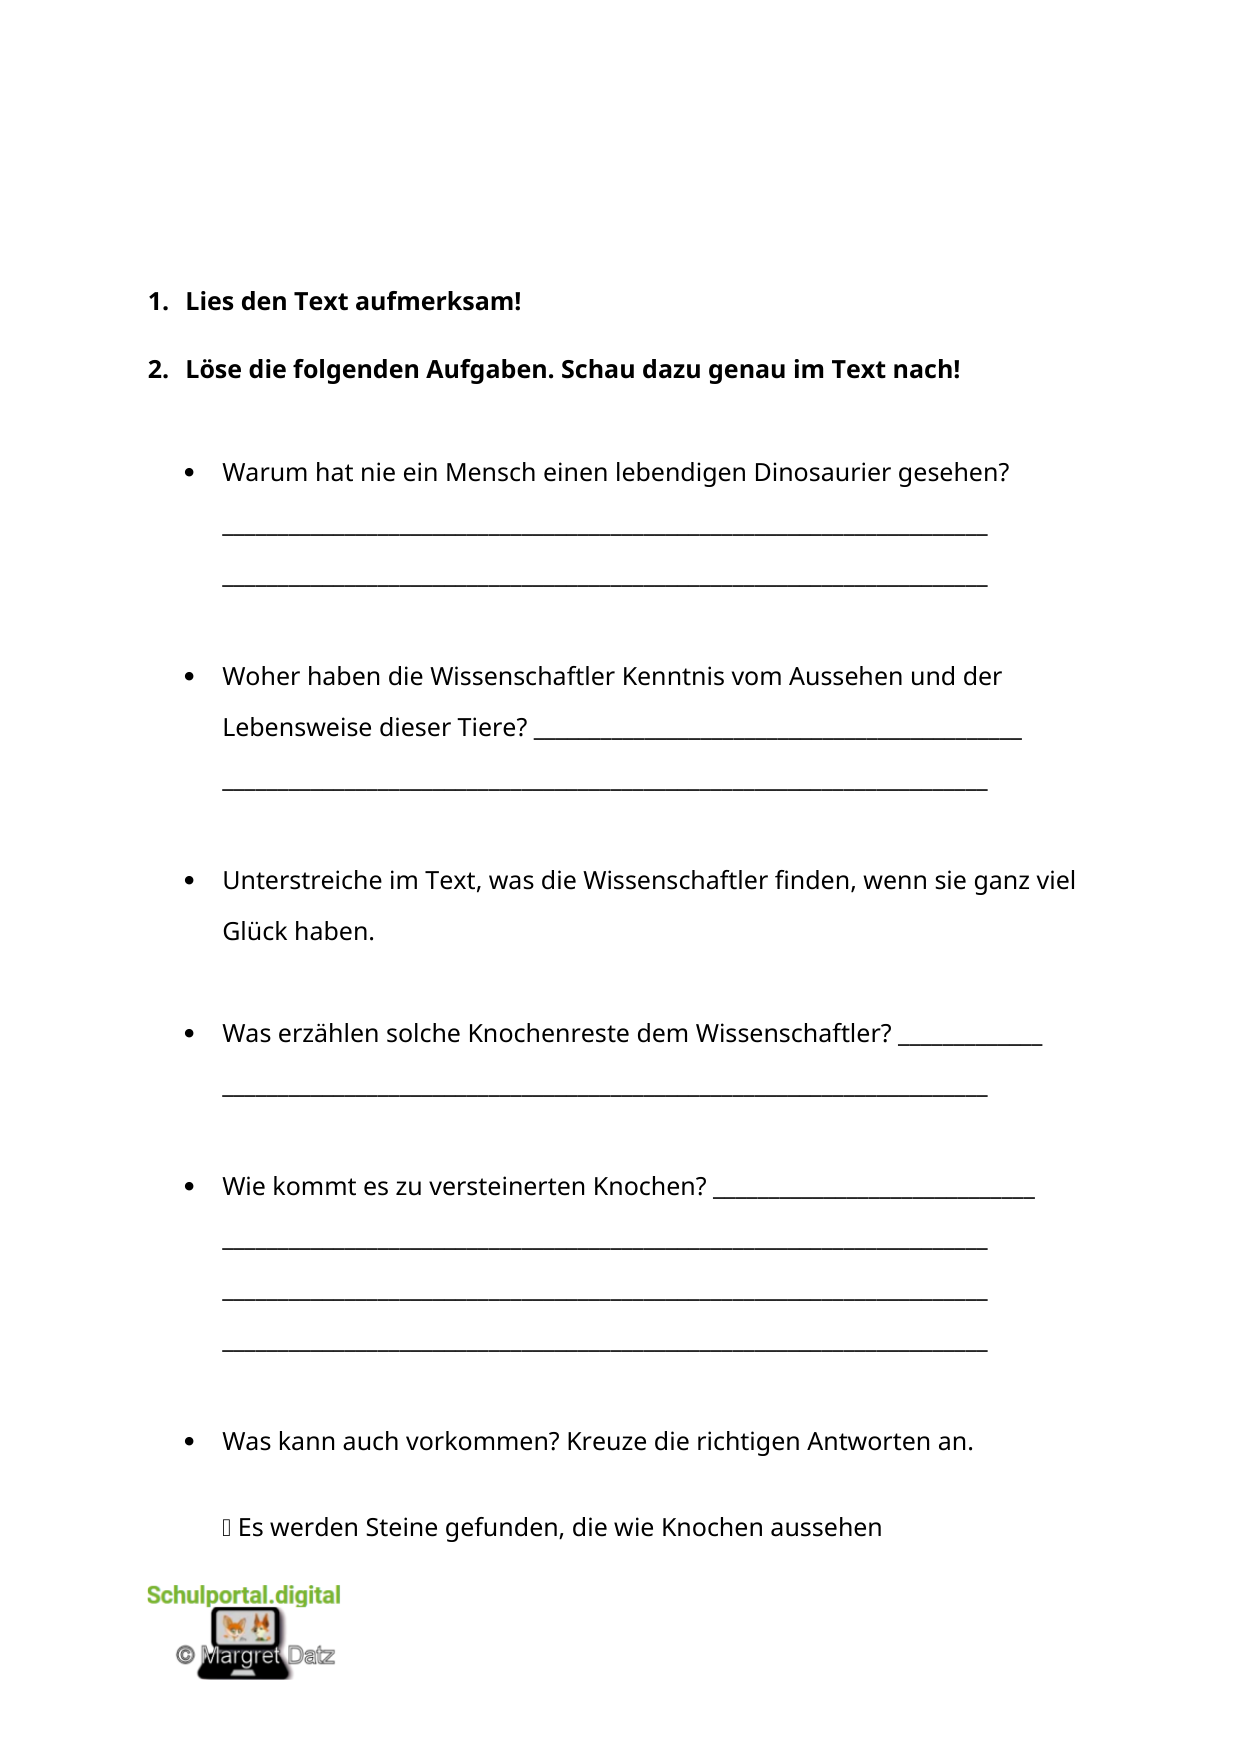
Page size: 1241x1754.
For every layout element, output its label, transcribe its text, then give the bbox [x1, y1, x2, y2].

list Woher haben die Wissenschaftler Kenntnis vom Aussehen und der Lebensweise dieser Tiere? ____________________________________________ _____________________________________________________________________ [185, 658, 1092, 794]
list Warum hat nie ein Mensch einen lebendigen Dinosaurier gesehen? _____________________________________________________________________ _____________________________________________________________________ [185, 454, 1092, 590]
list Wie kommt es zu versteinerten Knochen? _____________________________ _____________________________________________________________________ _____________________________________________________________________ _____________________________________________________________________ [185, 1169, 1092, 1356]
picture [147, 1585, 342, 1681]
list Was erzählen solche Knochenreste dem Wissenschaftler? _____________ _____________________________________________________________________ [185, 1016, 1092, 1101]
list Unterstreiche im Text, was die Wissenschaftler finden, wenn sie ganz viel Glück haben. [185, 863, 1092, 948]
list Löse die folgenden Aufgaben. Schau dazu genau im Text nach! [148, 352, 1092, 386]
text Es werden Steine gefunden, die wie Knochen aussehen [222, 1509, 1092, 1543]
list Lies den Text aufmerksam! [148, 284, 1092, 318]
list Was kann auch vorkommen? Kreuze die richtigen Antworten an. [185, 1424, 1092, 1458]
